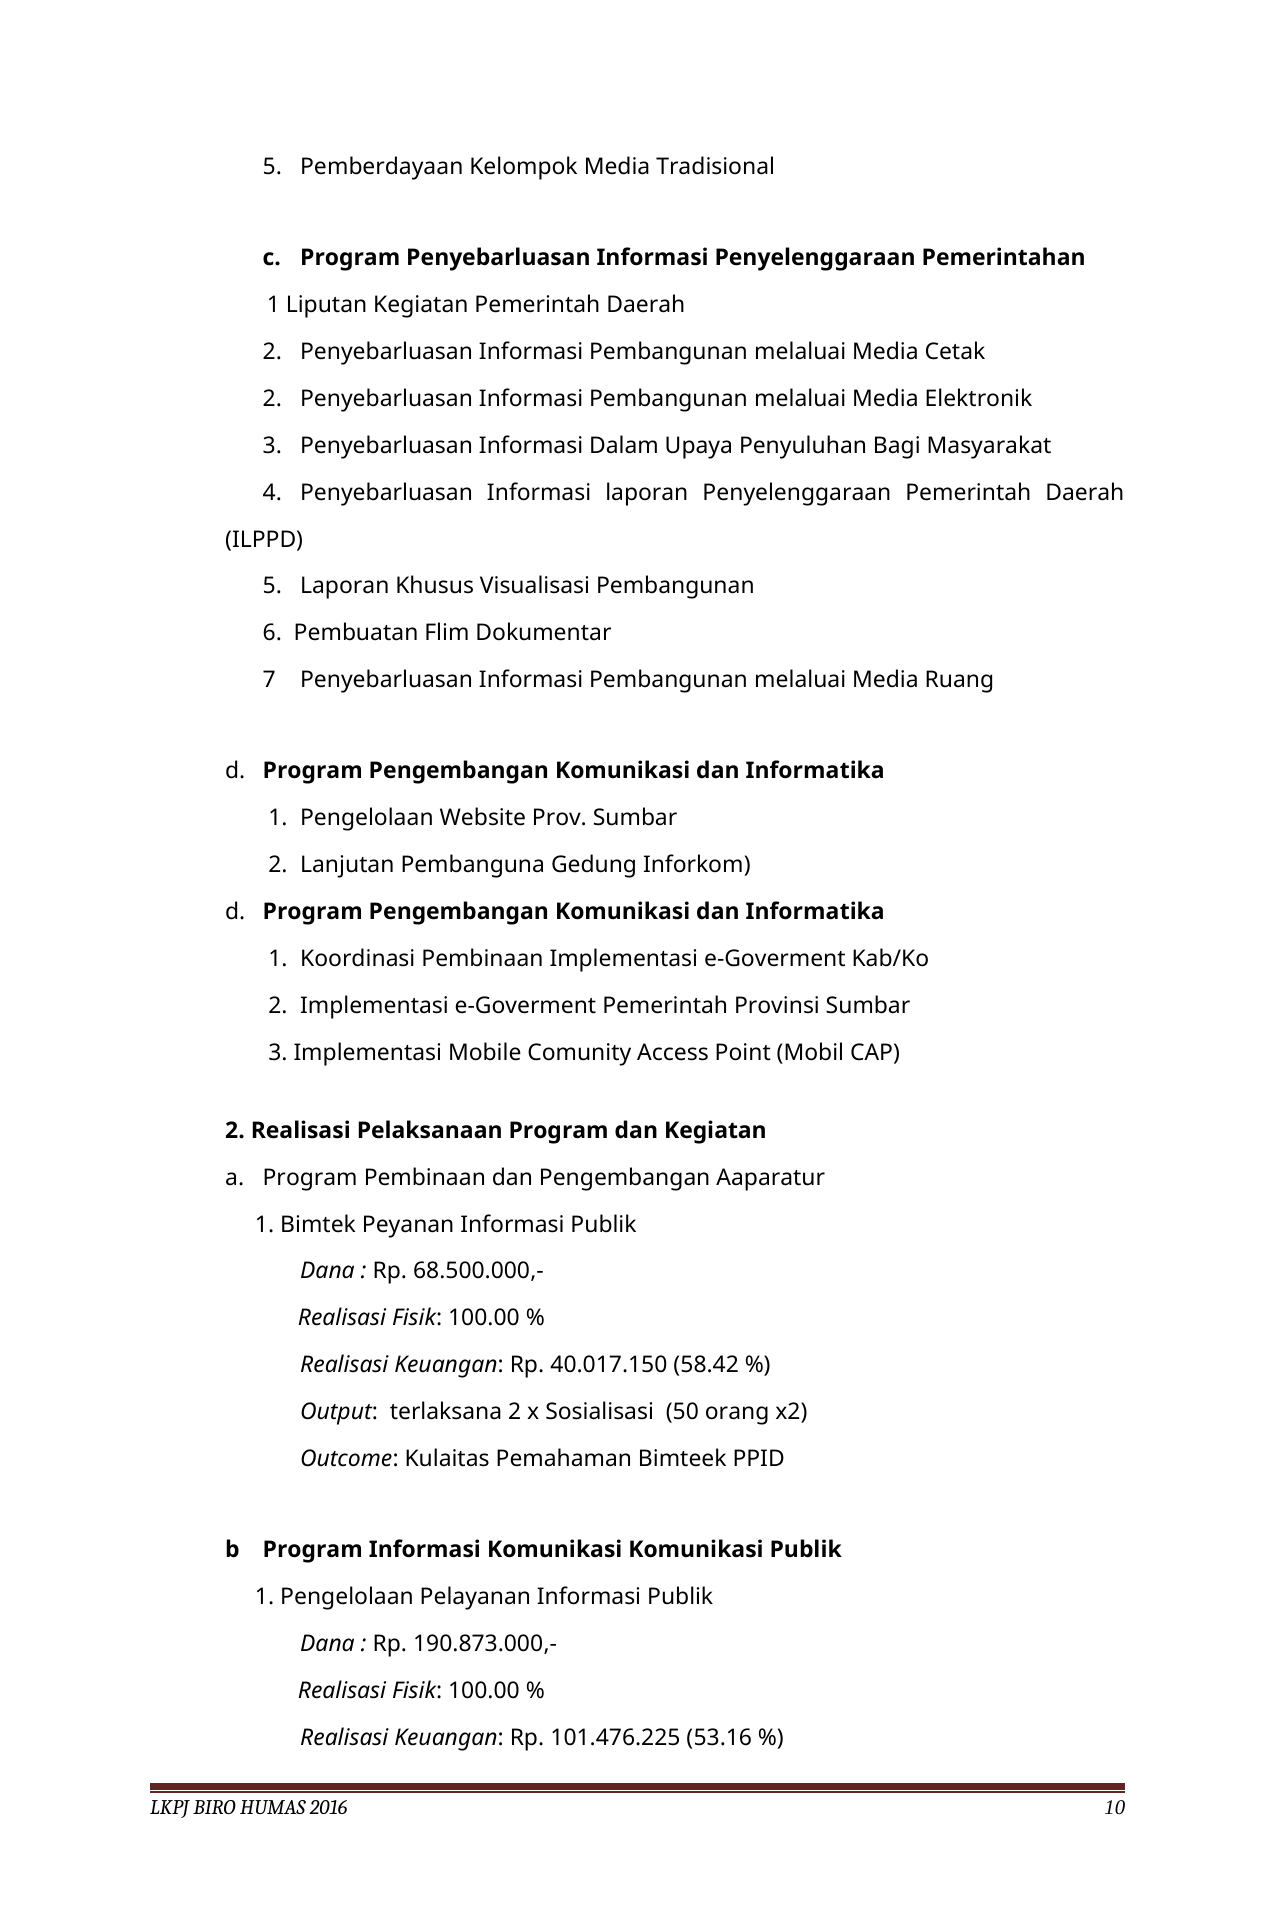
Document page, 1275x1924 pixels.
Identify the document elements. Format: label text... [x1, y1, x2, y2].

text 1. Bimtek Peyanan Informasi Publik [225, 1207, 1125, 1239]
text 1 Liputan Kegiatan Pemerintah Daerah [225, 288, 1125, 319]
list Program Penyebarluasan Informasi Penyelenggaraan Pemerintahan [262, 241, 1125, 272]
text 3. Penyebarluasan Informasi Dalam Upaya Penyuluhan Bagi Masyarakat [225, 429, 1125, 460]
text 2. Penyebarluasan Informasi Pembangunan melaluai Media Elektronik [225, 382, 1125, 413]
text 2. Realisasi Pelaksanaan Program dan Kegiatan [225, 1114, 1125, 1145]
text d. Program Pengembangan Komunikasi dan Informatika [225, 754, 1125, 786]
text Realisasi Keuangan: Rp. 40.017.150 (58.42 %) [225, 1348, 1125, 1379]
text 5. Laporan Khusus Visualisasi Pembangunan [225, 569, 1125, 601]
text 6. Pembuatan Flim Dokumentar [225, 616, 1125, 647]
text 3. Implementasi Mobile Comunity Access Point (Mobil CAP) [268, 1036, 1125, 1067]
text 1. Pengelolaan Website Prov. Sumbar [268, 801, 1125, 832]
text 5. Pemberdayaan Kelompok Media Tradisional [225, 150, 1125, 181]
text 4. Penyebarluasan Informasi laporan Penyelenggaraan Pemerintah Daerah (ILPPD) [225, 476, 1125, 554]
text Dana : Rp. 68.500.000,- [225, 1254, 1125, 1286]
text 1. Pengelolaan Pelayanan Informasi Publik [225, 1580, 1125, 1611]
text 2. Lanjutan Pembanguna Gedung Inforkom) [268, 848, 1125, 879]
text 2. Penyebarluasan Informasi Pembangunan melaluai Media Cetak [225, 335, 1125, 366]
text 7 Penyebarluasan Informasi Pembangunan melaluai Media Ruang [225, 663, 1125, 694]
text Realisasi Keuangan: Rp. 101.476.225 (53.16 %) [225, 1721, 1125, 1752]
text d. Program Pengembangan Komunikasi dan Informatika [225, 895, 1125, 926]
text Dana : Rp. 190.873.000,- [225, 1627, 1125, 1658]
text Output: terlaksana 2 x Sosialisasi (50 orang x2) [225, 1395, 1125, 1426]
text b Program Informasi Komunikasi Komunikasi Publik [225, 1533, 1125, 1564]
text Realisasi Fisik: 100.00 % [298, 1301, 1125, 1332]
text Outcome: Kulaitas Pemahaman Bimteek PPID [225, 1442, 1125, 1473]
text 2. Implementasi e-Goverment Pemerintah Provinsi Sumbar [268, 989, 1125, 1020]
text 1. Koordinasi Pembinaan Implementasi e-Goverment Kab/Ko [268, 942, 1125, 973]
text a. Program Pembinaan dan Pengembangan Aaparatur [225, 1161, 1125, 1192]
text Realisasi Fisik: 100.00 % [298, 1674, 1125, 1705]
